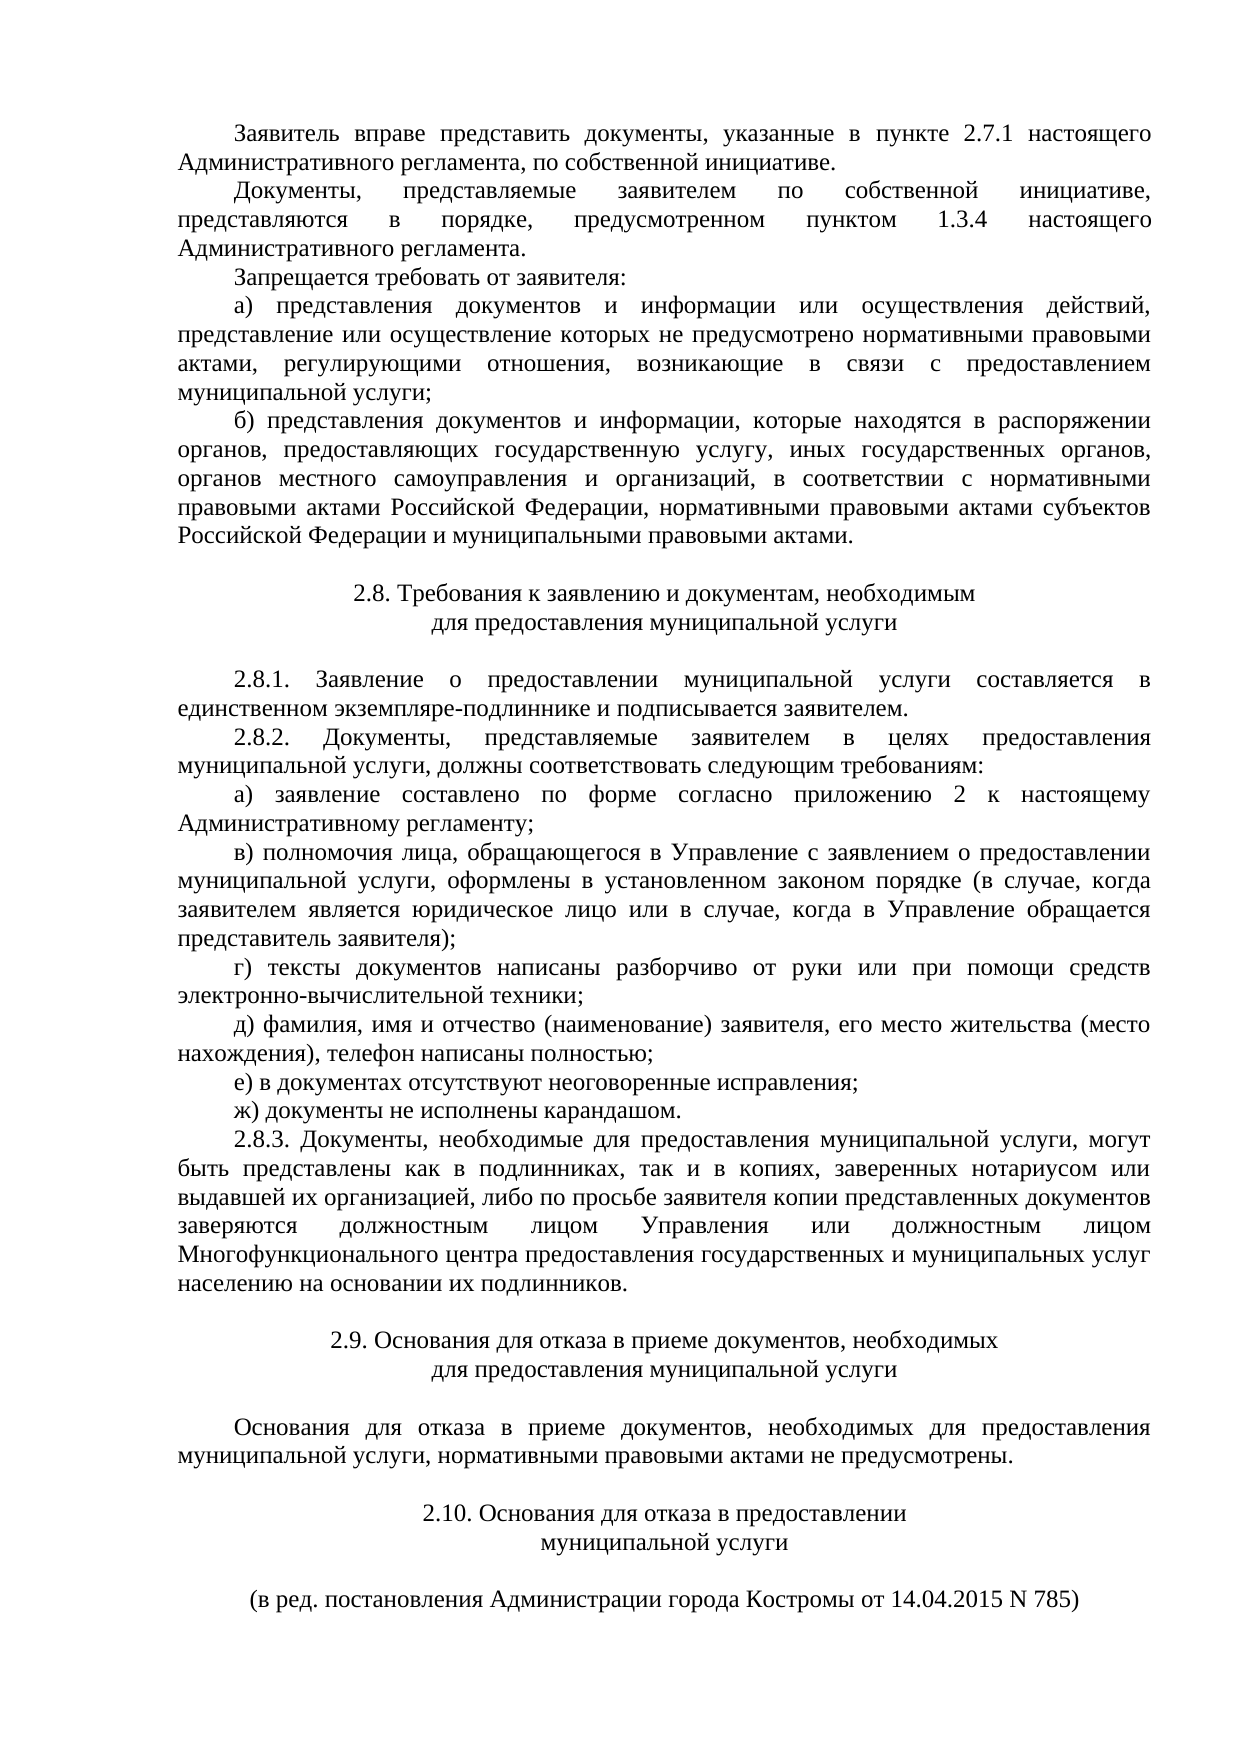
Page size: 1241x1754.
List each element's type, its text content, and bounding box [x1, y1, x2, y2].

text в) полномочия лица, обращающегося в Управление с заявлением о предоставлении муниципальной услуги, оформлены в установленном законом порядке (в случае, когда заявителем является юридическое лицо или в случае, когда в Управление обращается представитель заявителя); [177, 837, 1152, 952]
text 2.10. Основания для отказа в предоставлении [177, 1498, 1152, 1527]
text муниципальной услуги [177, 1527, 1152, 1556]
text б) представления документов и информации, которые находятся в распоряжении органов, предоставляющих государственную услугу, иных государственных органов, органов местного самоуправления и организаций, в соответствии с нормативными правовыми актами Российской Федерации, нормативными правовыми актами субъектов Российской Федерации и муниципальными правовыми актами. [177, 406, 1152, 549]
text Запрещается требовать от заявителя: [177, 262, 1152, 291]
text г) тексты документов написаны разборчиво от руки или при помощи средств электронно-вычислительной техники; [177, 952, 1152, 1009]
text а) заявление составлено по форме согласно приложению 2 к настоящему Административному регламенту; [177, 779, 1152, 837]
text 2.8.1. Заявление о предоставлении муниципальной услуги составляется в единственном экземпляре-подлиннике и подписывается заявителем. [177, 664, 1152, 722]
text 2.8. Требования к заявлению и документам, необходимым [177, 578, 1152, 607]
text д) фамилия, имя и отчество (наименование) заявителя, его место жительства (место нахождения), телефон написаны полностью; [177, 1009, 1152, 1067]
text а) представления документов и информации или осуществления действий, представление или осуществление которых не предусмотрено нормативными правовыми актами, регулирующими отношения, возникающие в связи с предоставлением муниципальной услуги; [177, 291, 1152, 406]
text ж) документы не исполнены карандашом. [177, 1096, 1152, 1124]
text Основания для отказа в приеме документов, необходимых для предоставления муниципальной услуги, нормативными правовыми актами не предусмотрены. [177, 1412, 1152, 1469]
text 2.9. Основания для отказа в приеме документов, необходимых [177, 1326, 1152, 1354]
text (в ред. постановления Администрации города Костромы от 14.04.2015 N 785) [177, 1584, 1152, 1613]
text 2.8.2. Документы, представляемые заявителем в целях предоставления муниципальной услуги, должны соответствовать следующим требованиям: [177, 722, 1152, 779]
text для предоставления муниципальной услуги [177, 1354, 1152, 1383]
text для предоставления муниципальной услуги [177, 607, 1152, 636]
text е) в документах отсутствуют неоговоренные исправления; [177, 1067, 1152, 1096]
text 2.8.3. Документы, необходимые для предоставления муниципальной услуги, могут быть представлены как в подлинниках, так и в копиях, заверенных нотариусом или выдавшей их организацией, либо по просьбе заявителя копии представленных документов заверяются должностным лицом Управления или должностным лицом Многофункционального центра предоставления государственных и муниципальных услуг населению на основании их подлинников. [177, 1124, 1152, 1297]
text Документы, представляемые заявителем по собственной инициативе, представляются в порядке, предусмотренном пунктом 1.3.4 настоящего Административного регламента. [177, 176, 1152, 262]
text Заявитель вправе представить документы, указанные в пункте 2.7.1 настоящего Административного регламента, по собственной инициативе. [177, 118, 1152, 176]
